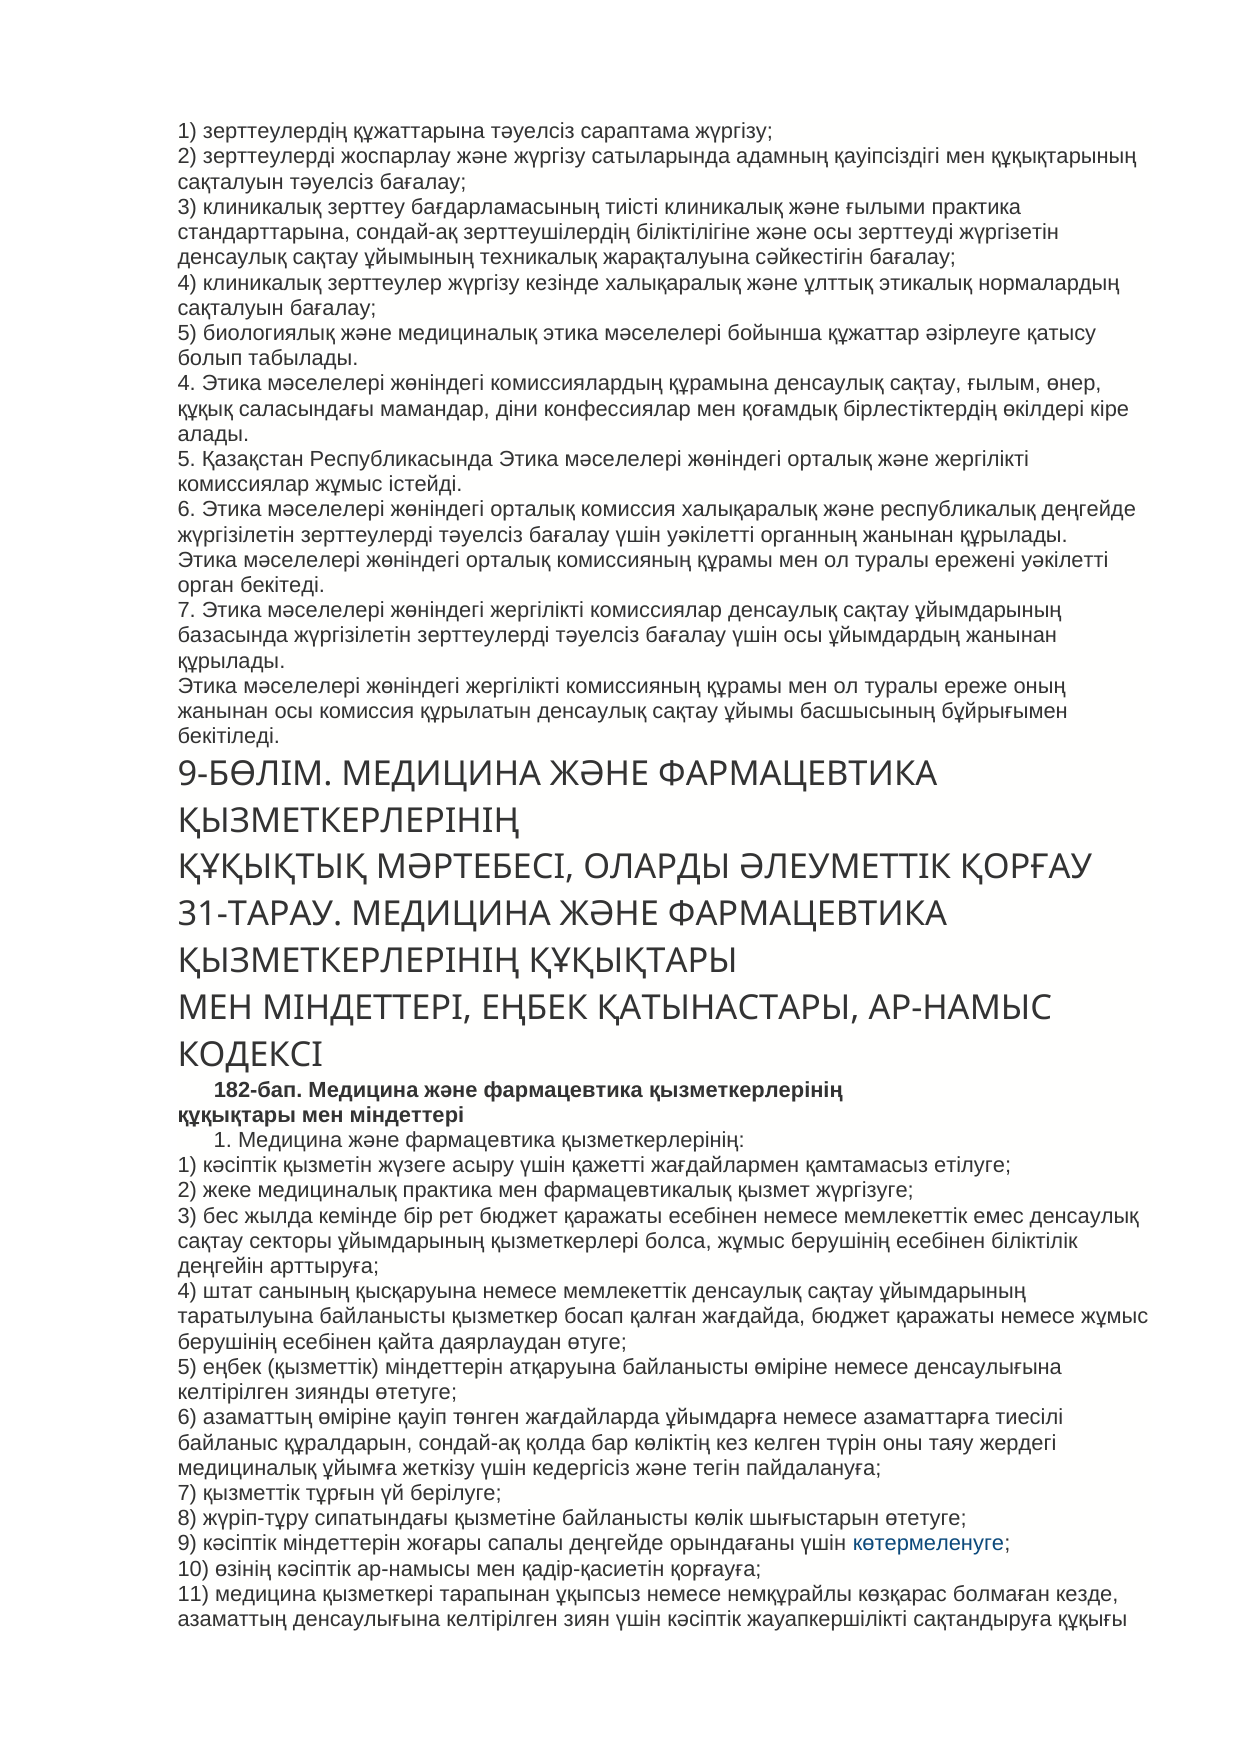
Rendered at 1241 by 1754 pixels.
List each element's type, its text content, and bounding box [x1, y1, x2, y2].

text 182-бап. Медицина және фармацевтика қызметкерлерінің құқықтары мен міндеттері [177, 1076, 1152, 1127]
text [177, 1127, 1152, 1631]
subtitle 31-ТАРАУ. МЕДИЦИНА ЖӘНЕ ФАРМАЦЕВТИКА ҚЫЗМЕТКЕРЛЕРІНІҢ ҚҰҚЫҚТАРЫ МЕН МІНДЕТТЕРІ, ЕҢБЕК ҚАТЫНАСТАРЫ, АР-НАМЫС КОДЕКСІ [177, 889, 1152, 1076]
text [177, 118, 1152, 748]
subtitle 9-БӨЛІМ. МЕДИЦИНА ЖӘНЕ ФАРМАЦЕВТИКА ҚЫЗМЕТКЕРЛЕРІНІҢ ҚҰҚЫҚТЫҚ МӘРТЕБЕСІ, ОЛАРДЫ ӘЛЕУМЕТТІК ҚОРҒАУ [177, 748, 1152, 889]
